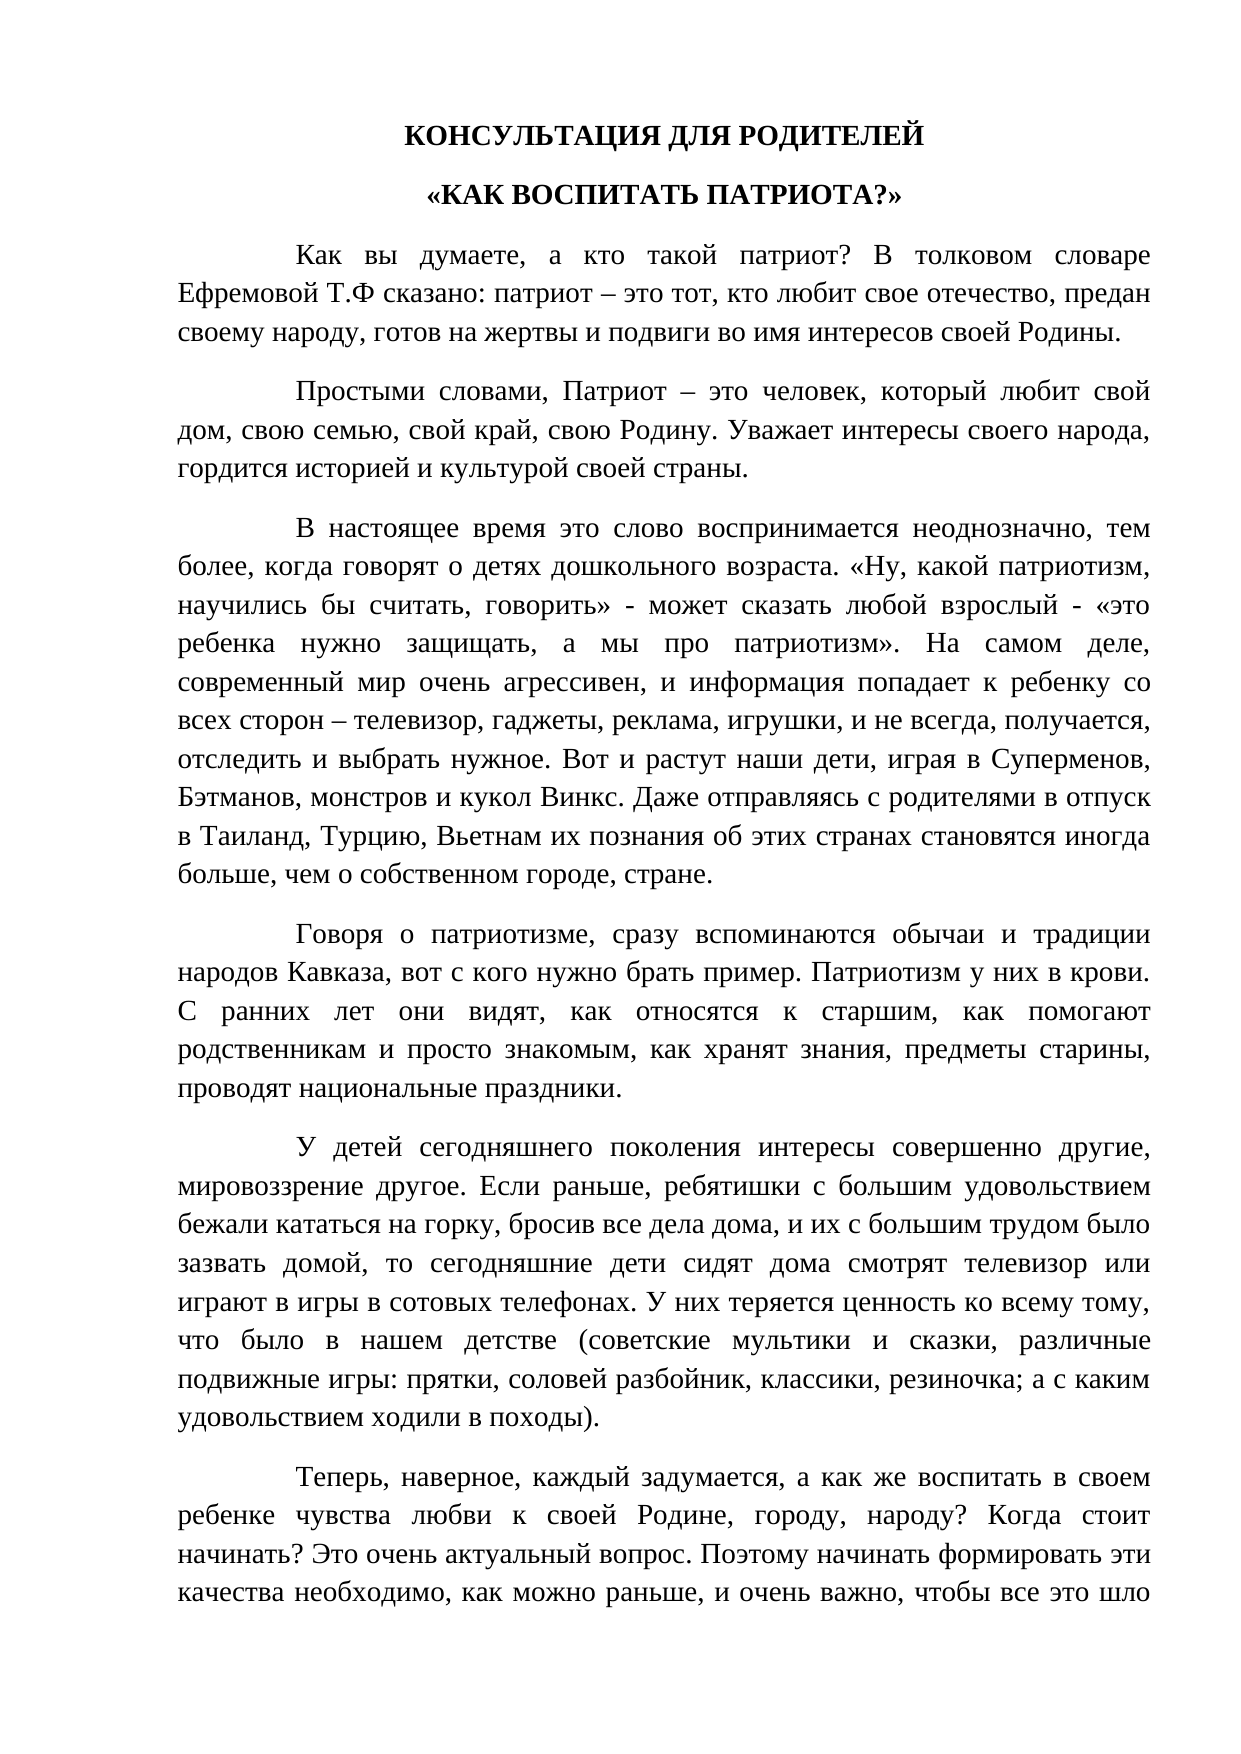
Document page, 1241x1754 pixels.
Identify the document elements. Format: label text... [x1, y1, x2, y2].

text Как вы думаете, а кто такой патриот? В толковом словаре Ефремовой Т.Ф сказано: патриот – это тот, кто любит свое отечество, предан своему народу, готов на жертвы и подвиги во имя интересов своей Родины. [177, 237, 1152, 347]
text «КАК ВОСПИТАТЬ ПАТРИОТА?» [177, 177, 1152, 211]
text КОНСУЛЬТАЦИЯ ДЛЯ РОДИТЕЛЕЙ [177, 118, 1152, 152]
text У детей сегодняшнего поколения интересы совершенно другие, мировоззрение другое. Если раньше, ребятишки с большим удовольствием бежали кататься на горку, бросив все дела дома, и их с большим трудом было зазвать домой, то сегодняшние дети сидят дома смотрят телевизор или играют в игры в сотовых телефонах. У них теряется ценность ко всему тому, что было в нашем детстве (советские мультики и сказки, различные подвижные игры: прятки, соловей разбойник, классики, резиночка; а с каким удовольствием ходили в походы). [177, 1129, 1152, 1433]
text Говоря о патриотизме, сразу вспоминаются обычаи и традиции народов Кавказа, вот с кого нужно брать пример. Патриотизм у них в крови. С ранних лет они видят, как относятся к старшим, как помогают родственникам и просто знакомым, как хранят знания, предметы старины, проводят национальные праздники. [177, 916, 1152, 1104]
text Простыми словами, Патриот – это человек, который любит свой дом, свою семью, свой край, свою Родину. Уважает интересы своего народа, гордится историей и культурой своей страны. [177, 373, 1152, 484]
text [177, 1459, 1152, 1608]
text В настоящее время это слово воспринимается неоднозначно, тем более, когда говорят о детях дошкольного возраста. «Ну, какой патриотизм, научились бы считать, говорить» - может сказать любой взрослый - «это ребенка нужно защищать, а мы про патриотизм». На самом деле, современный мир очень агрессивен, и информация попадает к ребенку со всех сторон – телевизор, гаджеты, реклама, игрушки, и не всегда, получается, отследить и выбрать нужное. Вот и растут наши дети, играя в Суперменов, Бэтманов, монстров и кукол Винкс. Даже отправляясь с родителями в отпуск в Таиланд, Турцию, Вьетнам их познания об этих странах становятся иногда больше, чем о собственном городе, стране. [177, 510, 1152, 890]
